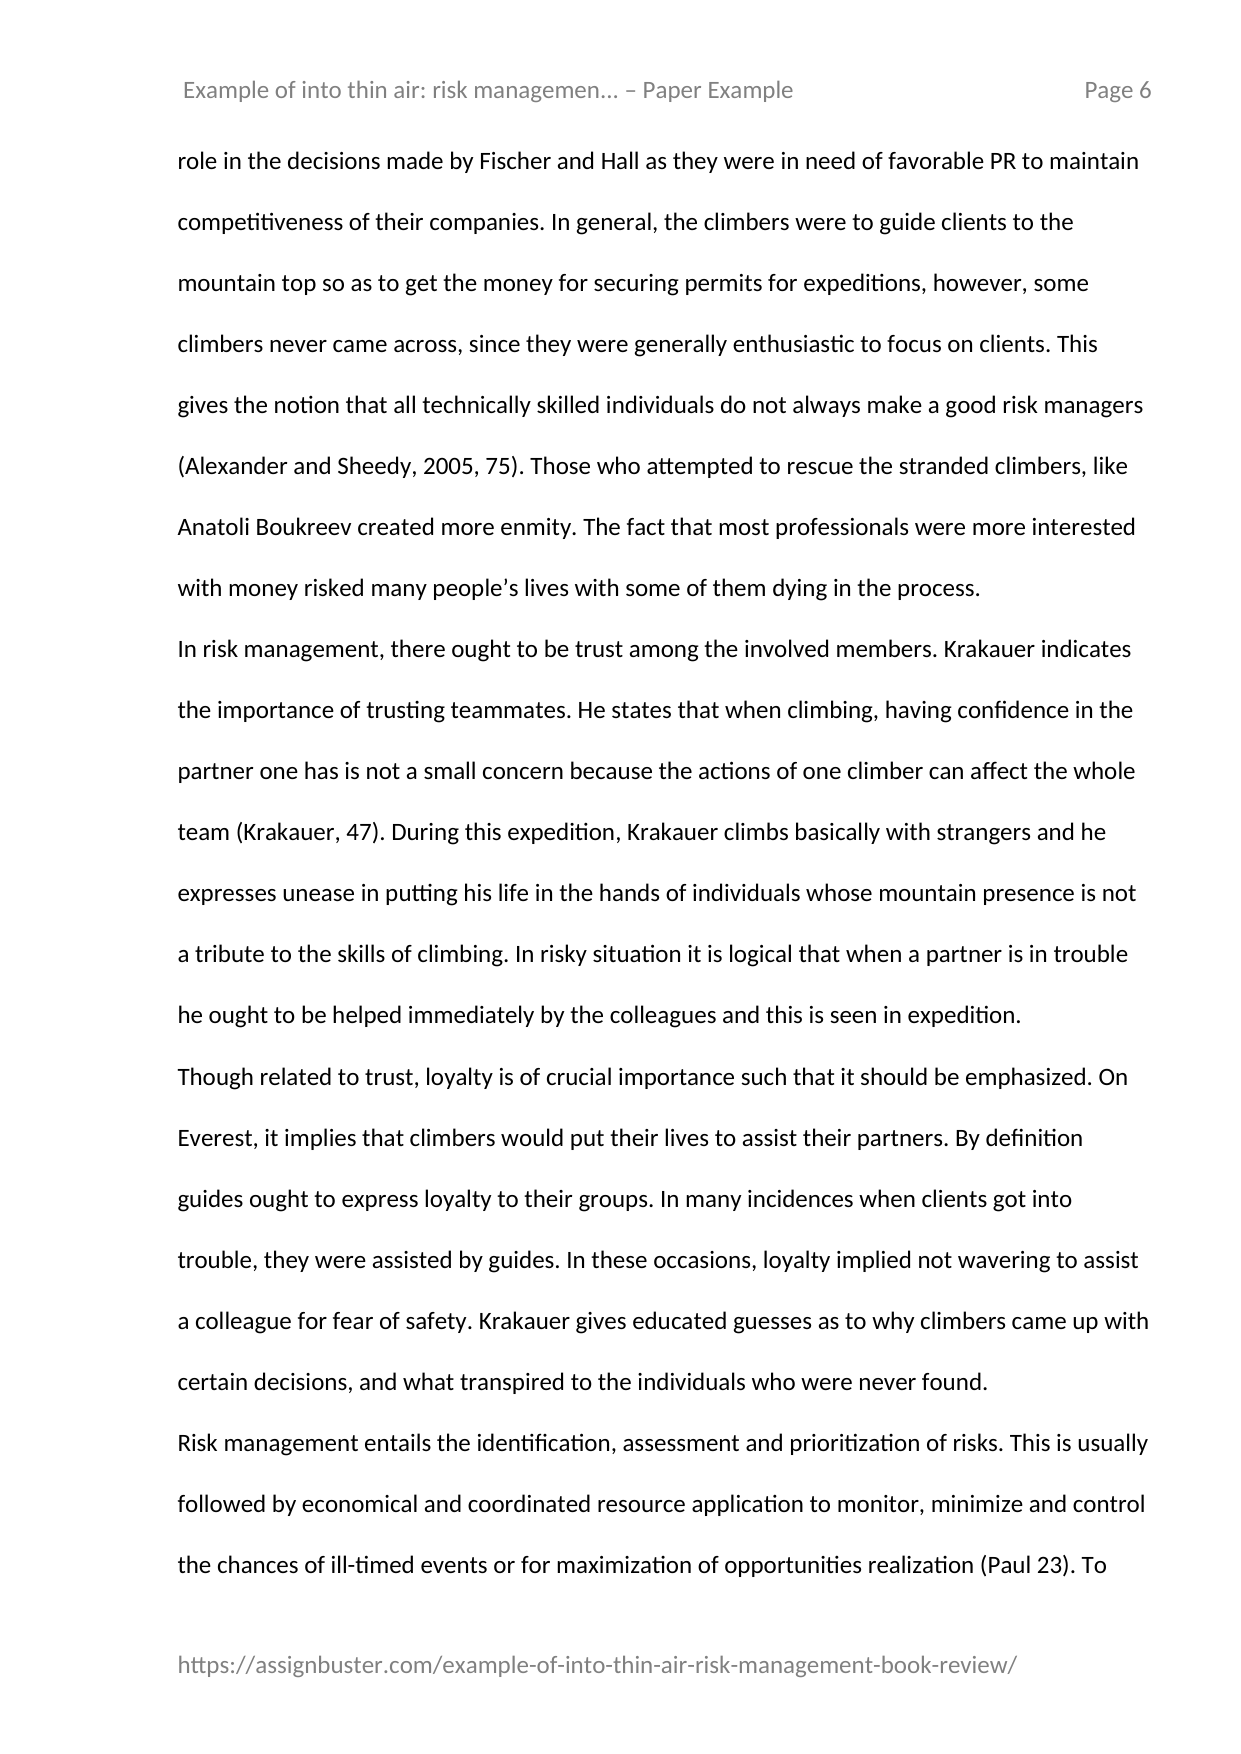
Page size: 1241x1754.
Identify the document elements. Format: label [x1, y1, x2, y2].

text [177, 145, 1152, 1579]
